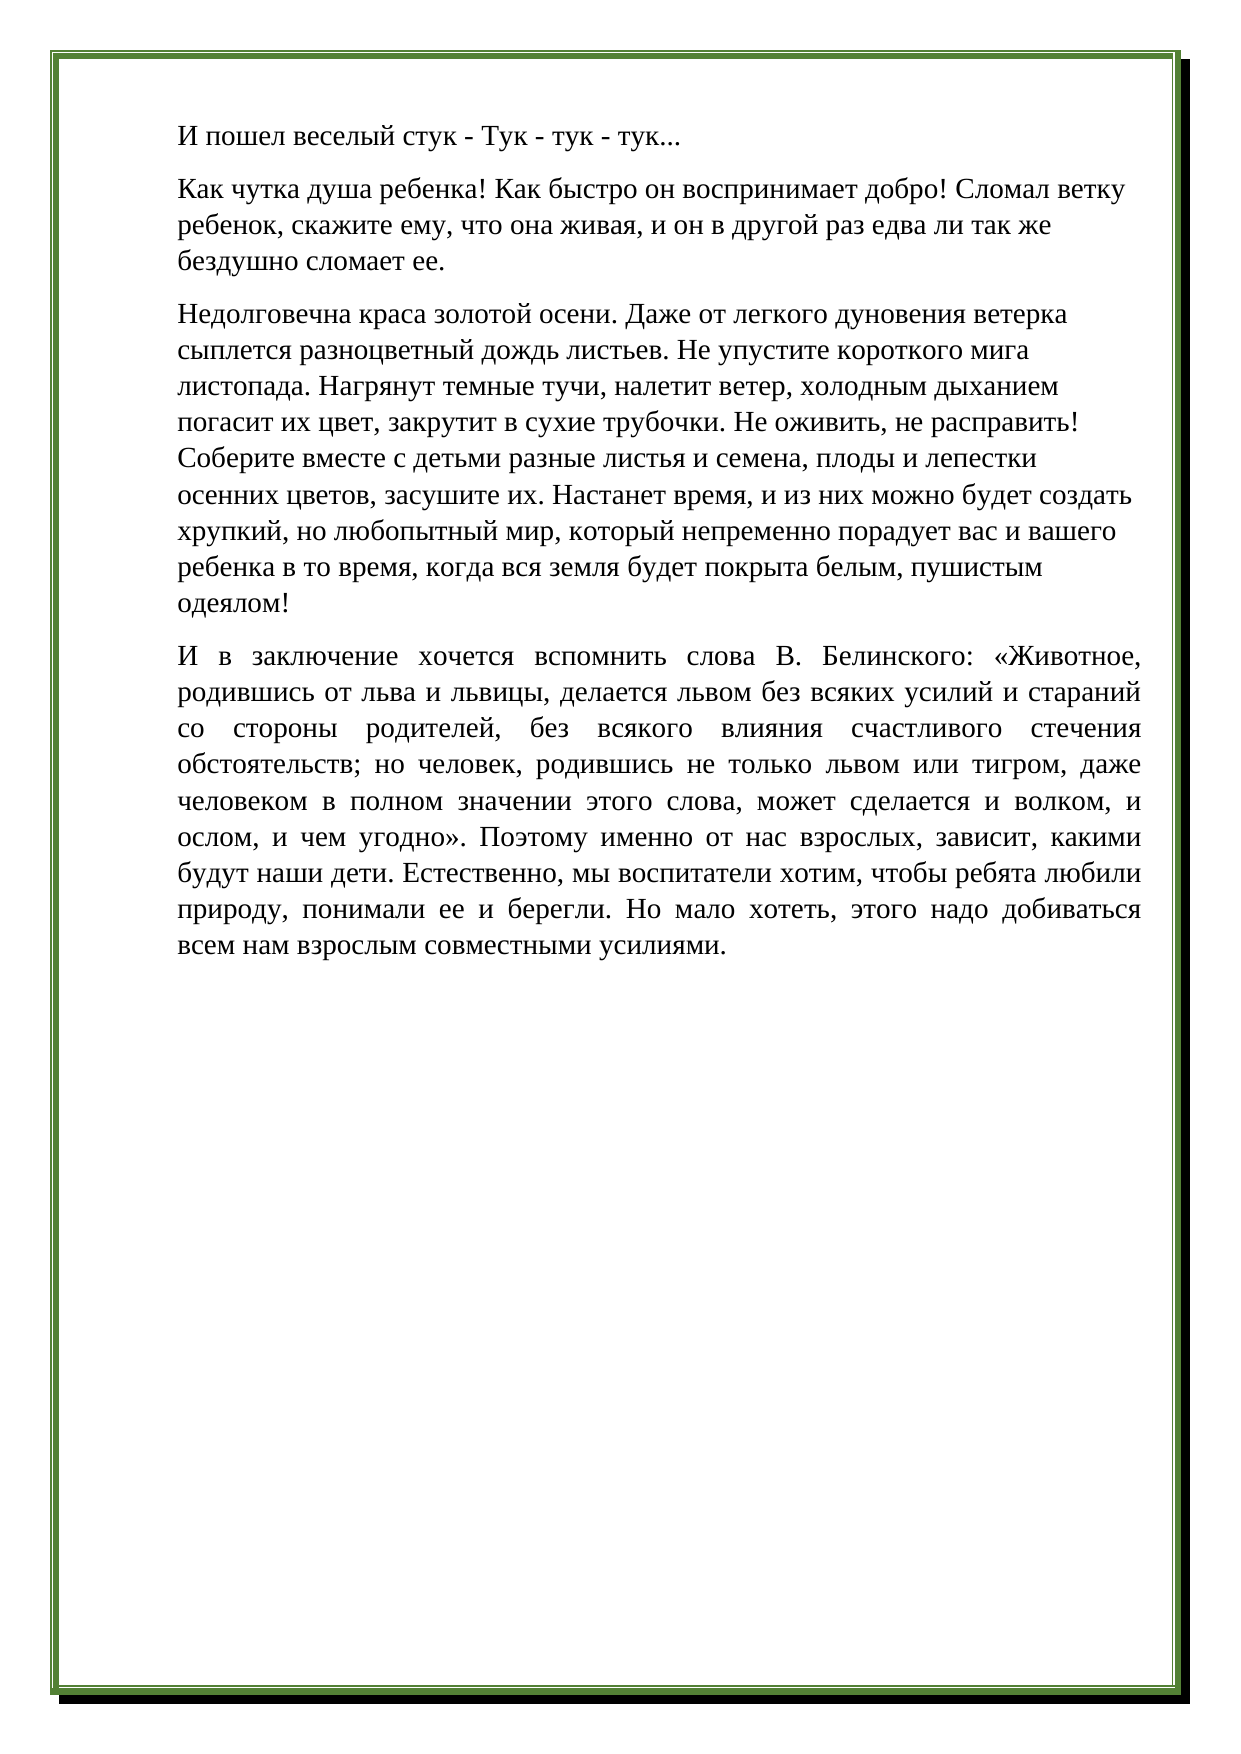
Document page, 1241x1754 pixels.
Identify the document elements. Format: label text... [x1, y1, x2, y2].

text И в заключение хочется вспомнить слова В. Белинского: «Животное, родившись от льва и львицы, делается львом без всяких усилий и стараний со стороны родителей, без всякого влияния счастливого стечения обстоятельств; но человек, родившись не только львом или тигром, даже человеком в полном значении этого слова, может сделается и волком, и ослом, и чем угодно». Поэтому именно от нас взрослых, зависит, какими будут наши дети. Естественно, мы воспитатели хотим, чтобы ребята любили природу, понимали ее и берегли. Но мало хотеть, этого надо добиваться всем нам взрослым совместными усилиями. [177, 638, 1142, 961]
text И пошел веселый стук - Тук - тук - тук... [177, 118, 1142, 152]
text Как чутка душа ребенка! Как быстро он воспринимает добро! Сломал ветку ребенок, скажите ему, что она живая, и он в другой раз едва ли так же бездушно сломает ее. [177, 171, 1142, 277]
text Недолговечна краса золотой осени. Даже от легкого дуновения ветерка сыплется разноцветный дождь листьев. Не упустите короткого мига листопада. Нагрянут темные тучи, налетит ветер, холодным дыханием погасит их цвет, закрутит в сухие трубочки. Не оживить, не расправить! Соберите вместе с детьми разные листья и семена, плоды и лепестки осенних цветов, засушите их. Настанет время, и из них можно будет создать хрупкий, но любопытный мир, который непременно порадует вас и вашего ребенка в то время, когда вся земля будет покрыта белым, пушистым одеялом! [177, 296, 1142, 619]
